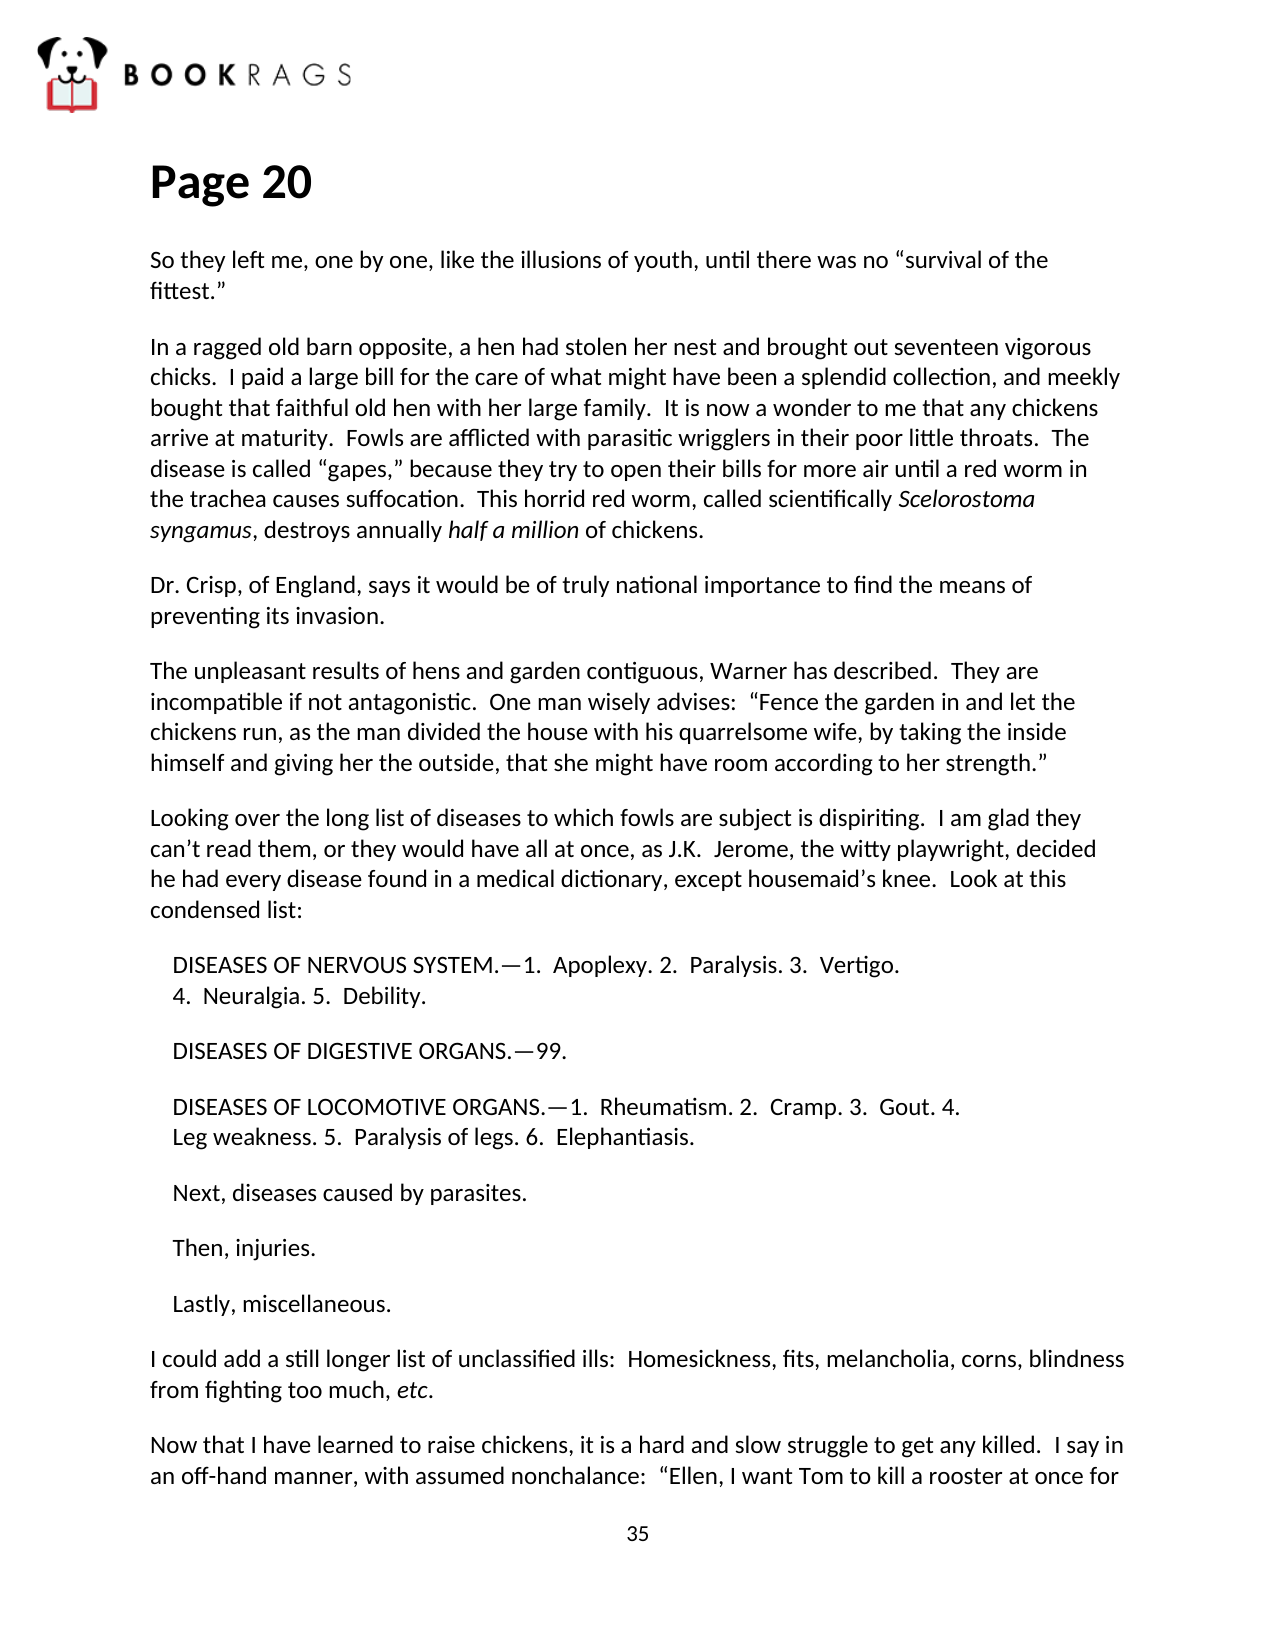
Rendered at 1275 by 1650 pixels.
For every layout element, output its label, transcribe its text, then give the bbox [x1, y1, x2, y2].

text DISEASES OF DIGESTIVE ORGANS.—­99. [150, 1036, 1125, 1066]
text So they left me, one by one, like the illusions of youth, until there was no “survival of the fittest.” [150, 244, 1125, 306]
text I could add a still longer list of unclassified ills: Homesickness, fits, melancholia, corns, blindness from fighting too much, etc. [150, 1344, 1125, 1405]
text Looking over the long list of diseases to which fowls are subject is dispiriting. I am glad they can’t read them, or they would have all at once, as J.K. Jerome, the witty playwright, decided he had every disease found in a medical dictionary, except housemaid’s knee. Look at this condensed list: [150, 802, 1125, 924]
text DISEASES OF LOCOMOTIVE ORGANS.—­1. Rheumatism. 2. Cramp. 3. Gout. 4. Leg weakness. 5. Paralysis of legs. 6. Elephantiasis. [150, 1091, 1125, 1152]
text The unpleasant results of hens and garden contiguous, Warner has described. They are incompatible if not antagonistic. One man wisely advises: “Fence the garden in and let the chickens run, as the man divided the house with his quarrelsome wife, by taking the inside himself and giving her the outside, that she might have room according to her strength.” [150, 655, 1125, 777]
text Lastly, miscellaneous. [150, 1288, 1125, 1319]
picture [37, 37, 351, 113]
text In a ragged old barn opposite, a hen had stolen her nest and brought out seventeen vigorous chicks. I paid a large bill for the care of what might have been a splendid collection, and meekly bought that faithful old hen with her large family. It is now a wonder to me that any chickens arrive at maturity. Fowls are afflicted with parasitic wrigglers in their poor little throats. The disease is called “gapes,” because they try to open their bills for more air until a red worm in the trachea causes suffocation. This horrid red worm, called scientifically Scelorostoma syngamus, destroys annually half a million of chickens. [150, 331, 1125, 544]
text Dr. Crisp, of England, says it would be of truly national importance to find the means of preventing its invasion. [150, 569, 1125, 630]
text DISEASES OF NERVOUS SYSTEM.—­1. Apoplexy. 2. Paralysis. 3. Vertigo. 4. Neuralgia. 5. Debility. [150, 949, 1125, 1011]
text Then, injuries. [150, 1233, 1125, 1263]
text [150, 1430, 1125, 1491]
text Next, diseases caused by parasites. [150, 1177, 1125, 1208]
text Page 20 [150, 150, 1125, 211]
